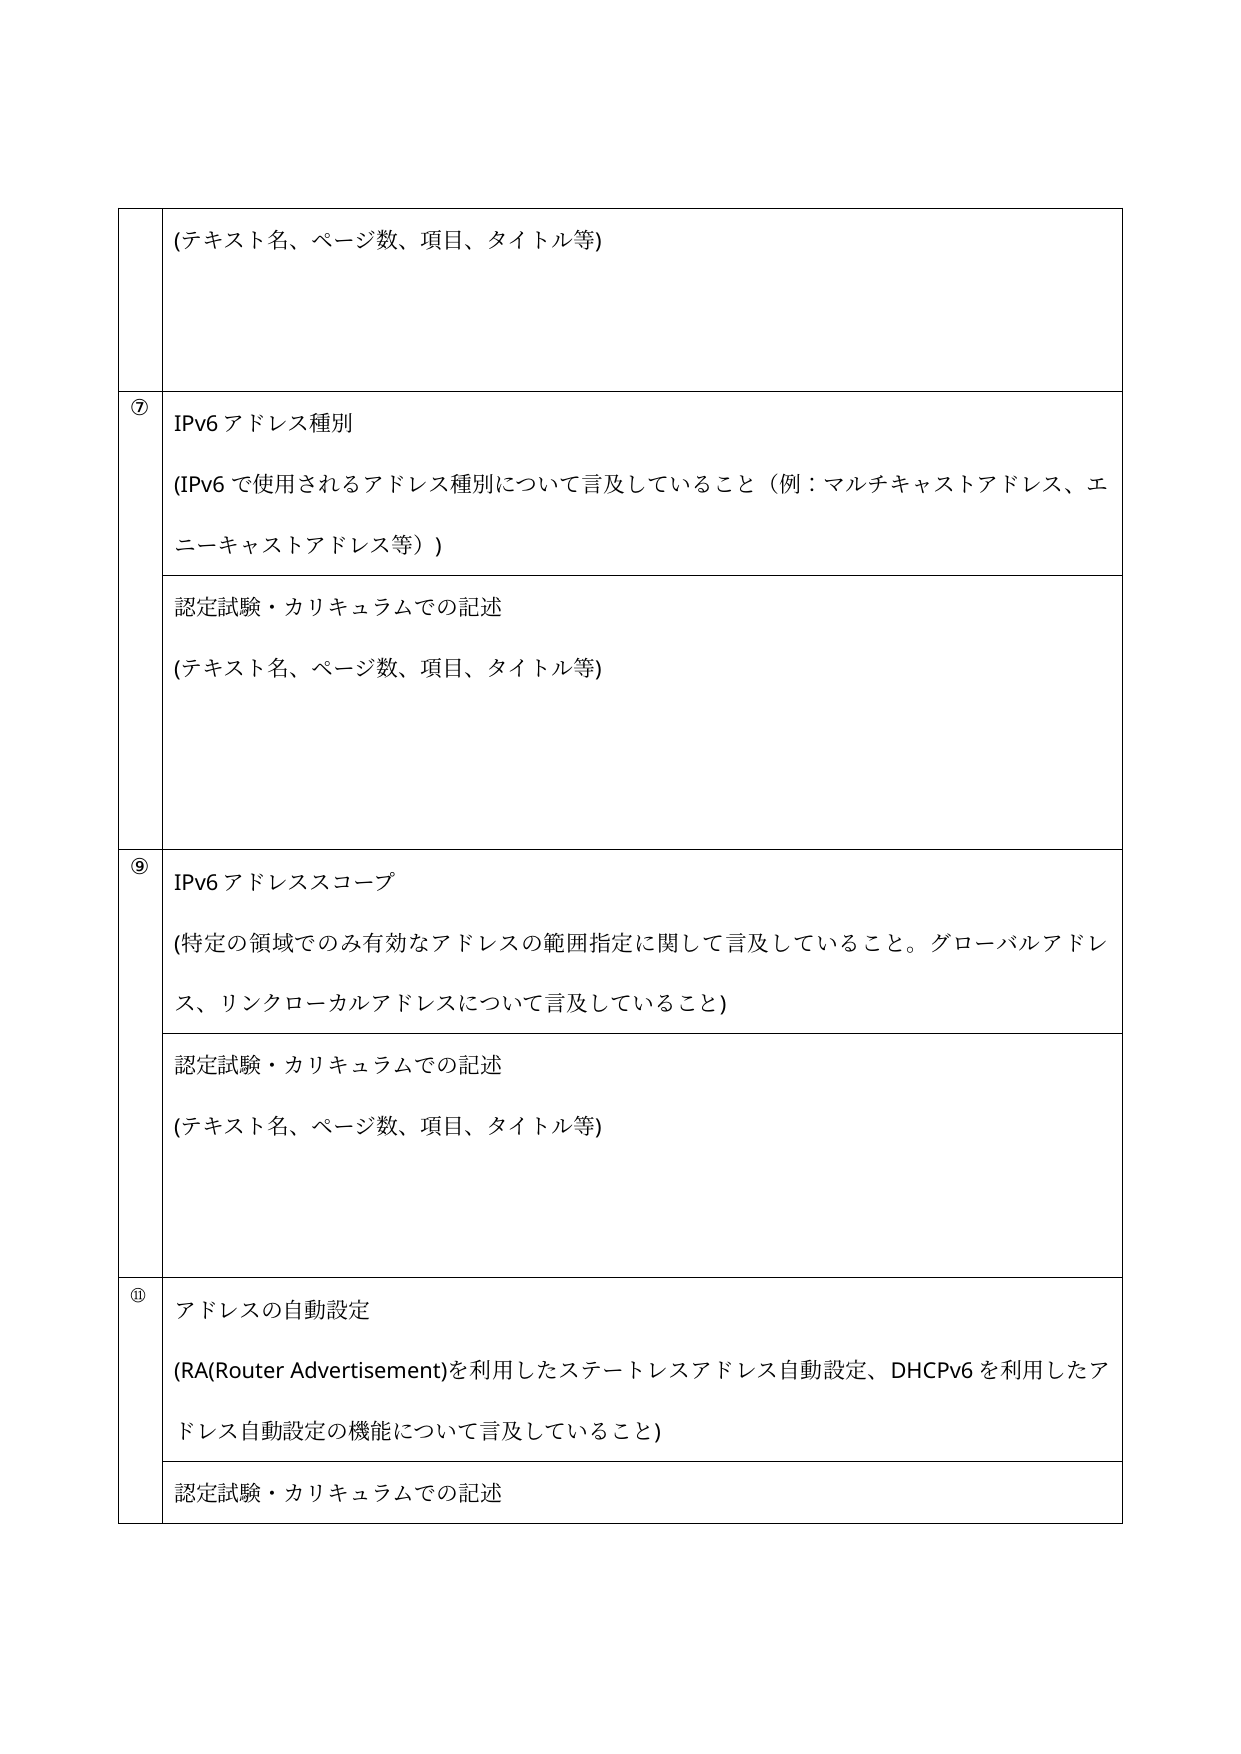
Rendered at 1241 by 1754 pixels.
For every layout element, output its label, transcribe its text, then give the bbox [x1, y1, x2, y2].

table_cell アドレスの自動設定 (RA(Router Advertisement)を利用したステートレスアドレス自動設定、DHCPv6を利用したアドレス自動設定の機能について言及していること) [163, 1278, 1122, 1461]
table_cell [119, 850, 162, 1277]
table_cell [119, 1278, 162, 1523]
table_cell 認定試験・カリキュラムでの記述 (テキスト名、ページ数、項目、タイトル等) [163, 576, 1122, 849]
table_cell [163, 209, 1122, 391]
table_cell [163, 1462, 1122, 1523]
table_cell IPv6アドレス種別 (IPv6 で使用されるアドレス種別について言及していること（例：マルチキャストアドレス、エニーキャストアドレス等）) [163, 392, 1122, 574]
table_cell [119, 392, 162, 849]
table_cell 認定試験・カリキュラムでの記述 (テキスト名、ページ数、項目、タイトル等) [163, 1034, 1122, 1277]
table_cell IPv6アドレススコープ (特定の領域でのみ有効なアドレスの範囲指定に関して言及していること。グローバルアドレス、リンクローカルアドレスについて言及していること) [163, 850, 1122, 1033]
